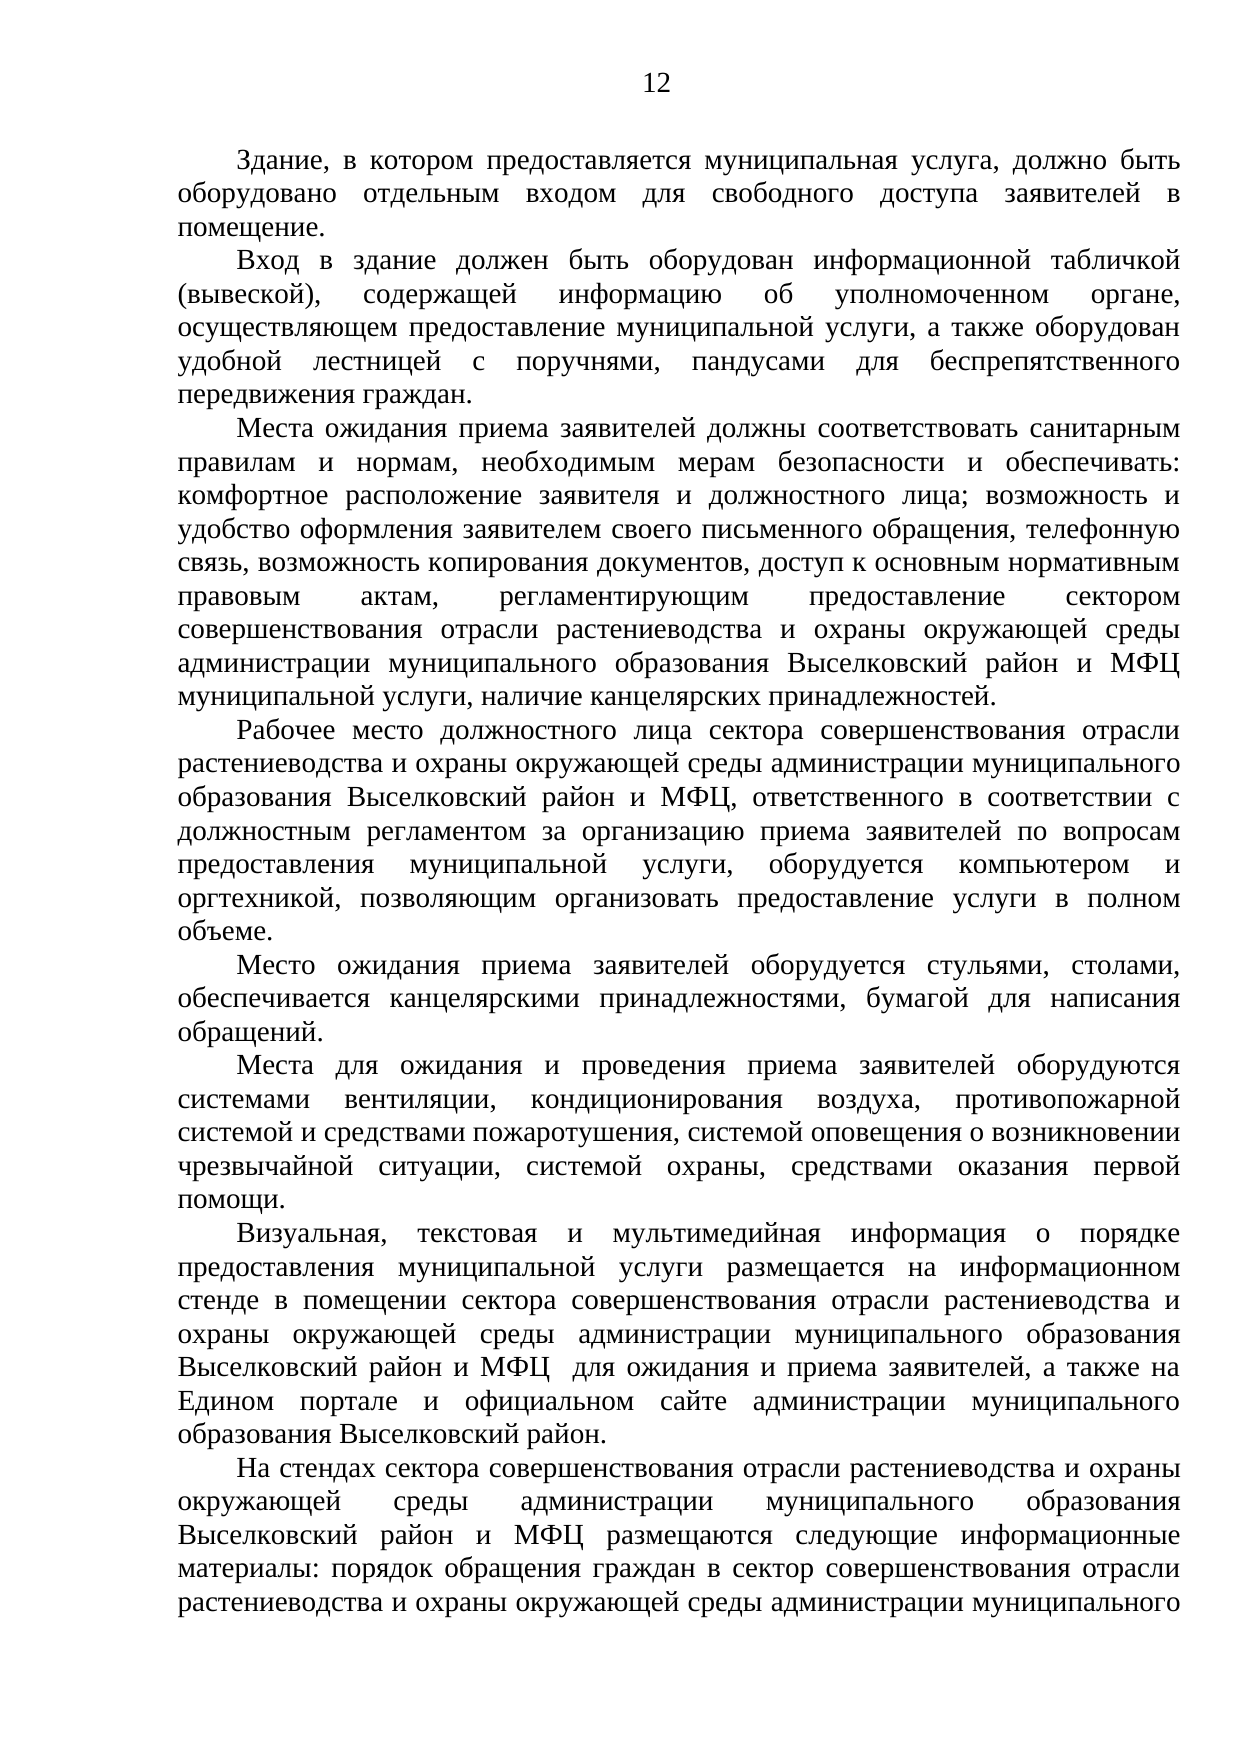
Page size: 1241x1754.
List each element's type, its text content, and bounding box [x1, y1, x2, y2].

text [177, 1450, 1181, 1618]
text Место ожидания приема заявителей оборудуется стульями, столами, обеспечивается канцелярскими принадлежностями, бумагой для написания обращений. [177, 947, 1181, 1047]
text Здание, в котором предоставляется муниципальная услуга, должно быть оборудовано отдельным входом для свободного доступа заявителей в помещение. [177, 142, 1181, 242]
text Места ожидания приема заявителей должны соответствовать санитарным правилам и нормам, необходимым мерам безопасности и обеспечивать: комфортное расположение заявителя и должностного лица; возможность и удобство оформления заявителем своего письменного обращения, телефонную связь, возможность копирования документов, доступ к основным нормативным правовым актам, регламентирующим предоставление сектором совершенствования отрасли растениеводства и охраны окружающей среды администрации муниципального образования Выселковский район и МФЦ муниципальной услуги, наличие канцелярских принадлежностей. [177, 410, 1181, 712]
text Визуальная, текстовая и мультимедийная информация о порядке предоставления муниципальной услуги размещается на информационном стенде в помещении сектора совершенствования отрасли растениеводства и охраны окружающей среды администрации муниципального образования Выселковский район и МФЦ для ожидания и приема заявителей, а также на Едином портале и официальном сайте администрации муниципального образования Выселковский район. [177, 1215, 1181, 1450]
text Рабочее место должностного лица сектора совершенствования отрасли растениеводства и охраны окружающей среды администрации муниципального образования Выселковский район и МФЦ, ответственного в соответствии с должностным регламентом за организацию приема заявителей по вопросам предоставления муниципальной услуги, оборудуется компьютером и оргтехникой, позволяющим организовать предоставление услуги в полном объеме. [177, 712, 1181, 947]
text Вход в здание должен быть оборудован информационной табличкой (вывеской), содержащей информацию об уполномоченном органе, осуществляющем предоставление муниципальной услуги, а также оборудован удобной лестницей с поручнями, пандусами для беспрепятственного передвижения граждан. [177, 242, 1181, 410]
text Места для ожидания и проведения приема заявителей оборудуются системами вентиляции, кондиционирования воздуха, противопожарной системой и средствами пожаротушения, системой оповещения о возникновении чрезвычайной ситуации, системой охраны, средствами оказания первой помощи. [177, 1047, 1181, 1215]
